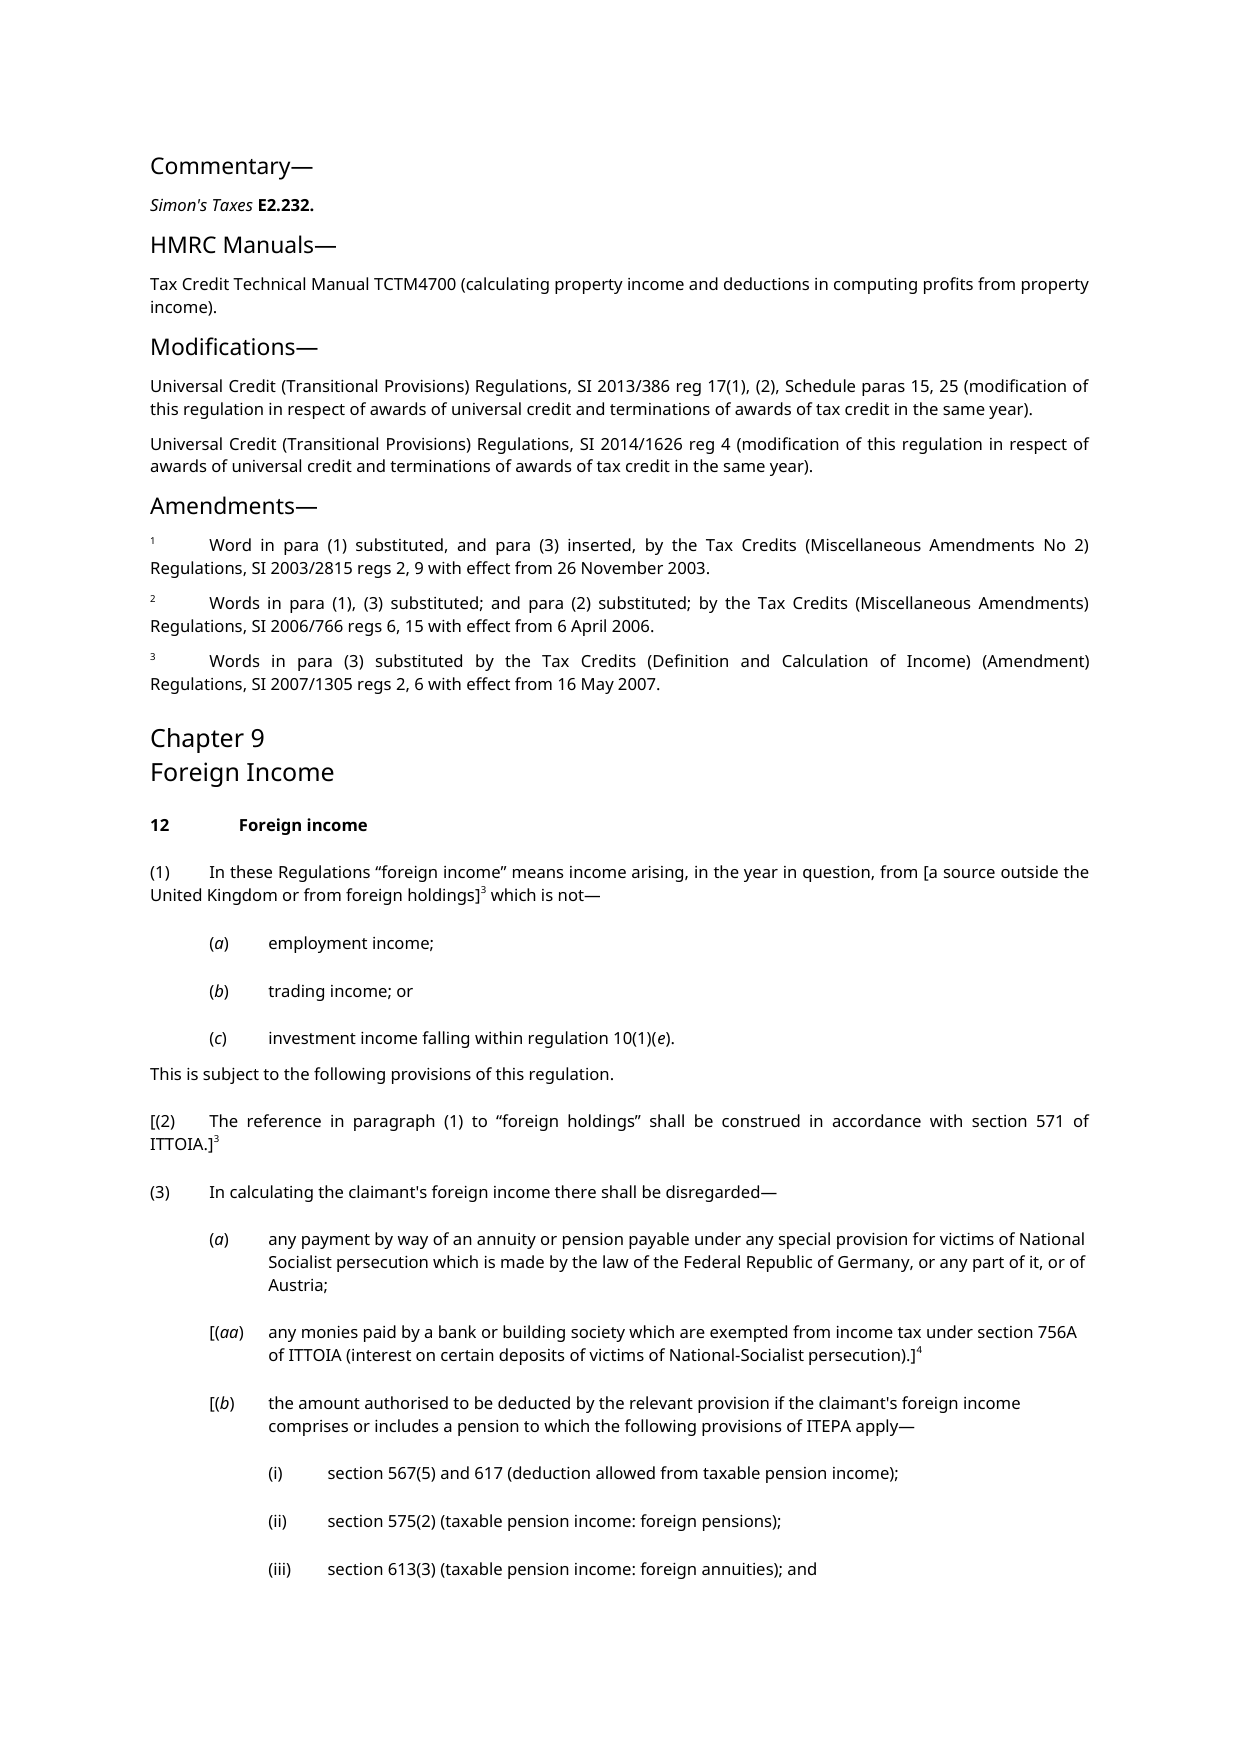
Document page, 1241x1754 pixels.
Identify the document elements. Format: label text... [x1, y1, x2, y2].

text (ii) section 575(2) (taxable pension income: foreign pensions); [268, 1509, 1090, 1532]
text [(b) the amount authorised to be deducted by the relevant provision if the claimant's foreign income comprises or includes a pension to which the following provisions of ITEPA apply— [209, 1391, 1090, 1437]
text Tax Credit Technical Manual TCTM4700 (calculating property income and deductions in computing profits from property income). [150, 273, 1090, 318]
text 3 Words in para (3) substituted by the Tax Credits (Definition and Calculation of Income) (Amendment) Regulations, SI 2007/1305 regs 2, 6 with effect from 16 May 2007. [150, 650, 1090, 695]
text Universal Credit (Transitional Provisions) Regulations, SI 2013/386 reg 17(1), (2), Schedule paras 15, 25 (modification of this regulation in respect of awards of universal credit and terminations of awards of tax credit in the same year). [150, 374, 1090, 420]
text (b) trading income; or [209, 979, 1090, 1002]
text Simon's Taxes E2.232. [150, 194, 1090, 216]
text Chapter 9 Foreign Income [150, 720, 1090, 788]
text Amendments— [150, 490, 1090, 521]
text [(aa) any monies paid by a bank or building society which are exempted from income tax under section 756A of ITTOIA (interest on certain deposits of victims of National-Socialist persecution).]4 [209, 1321, 1090, 1366]
text Commentary— [150, 150, 1090, 181]
text 2 Words in para (1), (3) substituted; and para (2) substituted; by the Tax Credits (Miscellaneous Amendments) Regulations, SI 2006/766 regs 6, 15 with effect from 6 April 2006. [150, 592, 1090, 637]
text (c) investment income falling within regulation 10(1)(e). [209, 1027, 1090, 1049]
text Universal Credit (Transitional Provisions) Regulations, SI 2014/1626 reg 4 (modification of this regulation in respect of awards of universal credit and terminations of awards of tax credit in the same year). [150, 432, 1090, 478]
text (3) In calculating the claimant's foreign income there shall be disregarded— [150, 1180, 1090, 1203]
text (a) employment income; [209, 931, 1090, 954]
text (a) any payment by way of an annuity or pension payable under any special provision for victims of National Socialist persecution which is made by the law of the Federal Republic of Germany, or any part of it, or of Austria; [209, 1228, 1090, 1296]
text (i) section 567(5) and 617 (deduction allowed from taxable pension income); [268, 1462, 1090, 1484]
text 1 Word in para (1) substituted, and para (3) inserted, by the Tax Credits (Miscellaneous Amendments No 2) Regulations, SI 2003/2815 regs 2, 9 with effect from 26 November 2003. [150, 534, 1090, 579]
text Modifications— [150, 331, 1090, 362]
text This is subject to the following provisions of this regulation. [150, 1062, 1090, 1085]
text (1) In these Regulations “foreign income” means income arising, in the year in question, from [a source outside the United Kingdom or from foreign holdings]3 which is not— [150, 861, 1090, 906]
text [(2) The reference in paragraph (1) to “foreign holdings” shall be construed in accordance with section 571 of ITTOIA.]3 [150, 1110, 1090, 1155]
text 12 Foreign income [150, 813, 1090, 836]
text HMRC Manuals— [150, 229, 1090, 260]
text (iii) section 613(3) (taxable pension income: foreign annuities); and [268, 1557, 1090, 1580]
